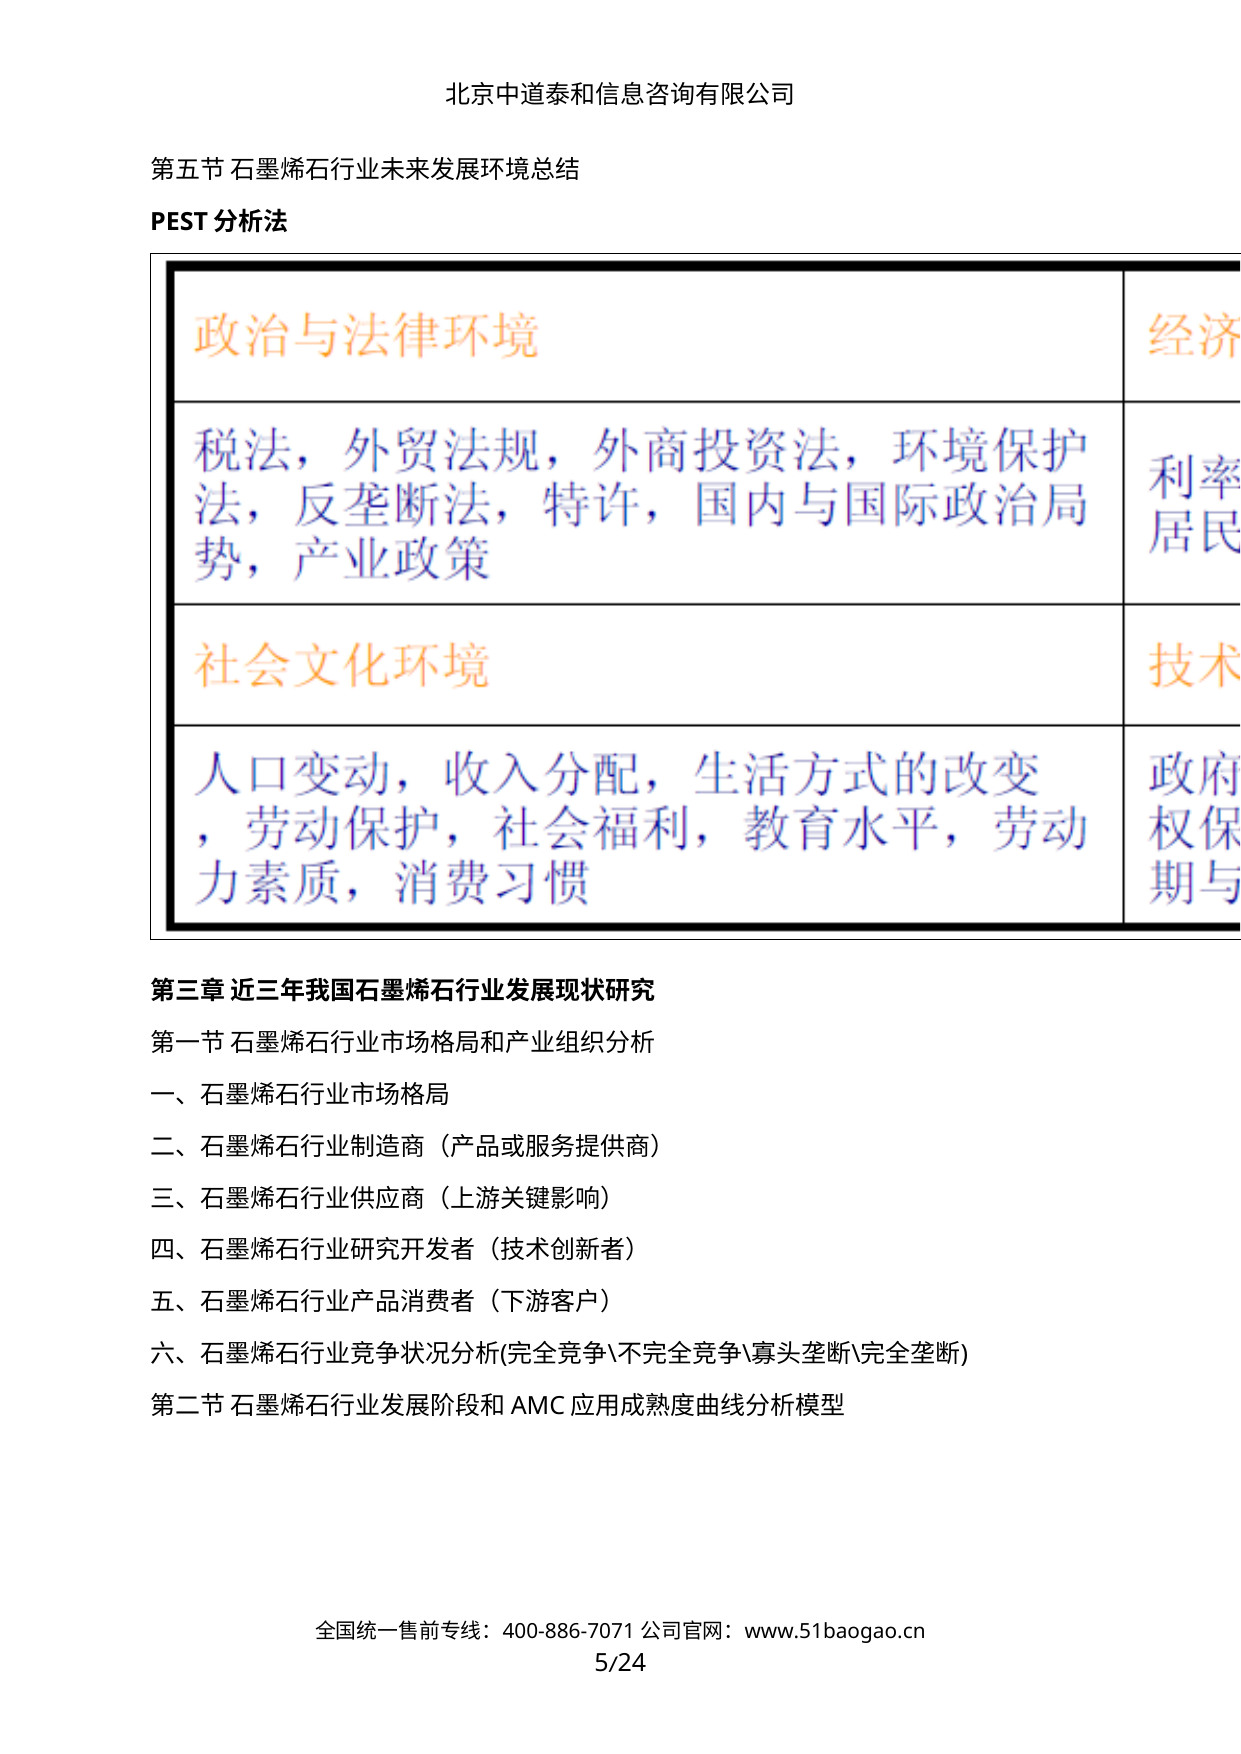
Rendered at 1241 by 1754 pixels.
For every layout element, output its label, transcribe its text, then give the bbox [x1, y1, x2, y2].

text 二、石墨烯石行业制造商（产品或服务提供商） [150, 1126, 1090, 1162]
picture [151, 254, 1241, 939]
text 三、石墨烯石行业供应商（上游关键影响） [150, 1178, 1090, 1214]
text 第一节 石墨烯石行业市场格局和产业组织分析 [150, 1022, 1090, 1059]
text 六、石墨烯石行业竞争状况分析(完全竞争\不完全竞争\寡头垄断\完全垄断) [150, 1334, 1090, 1370]
text 一、石墨烯石行业市场格局 [150, 1074, 1090, 1111]
text 第二节 石墨烯石行业发展阶段和AMC应用成熟度曲线分析模型 [150, 1386, 1090, 1422]
text 五、石墨烯石行业产品消费者（下游客户） [150, 1282, 1090, 1318]
text 四、石墨烯石行业研究开发者（技术创新者） [150, 1230, 1090, 1266]
text 第五节 石墨烯石行业未来发展环境总结 [150, 150, 1090, 186]
text 第三章 近三年我国石墨烯石行业发展现状研究 [150, 971, 1090, 1007]
text PEST分析法 [150, 202, 1090, 238]
